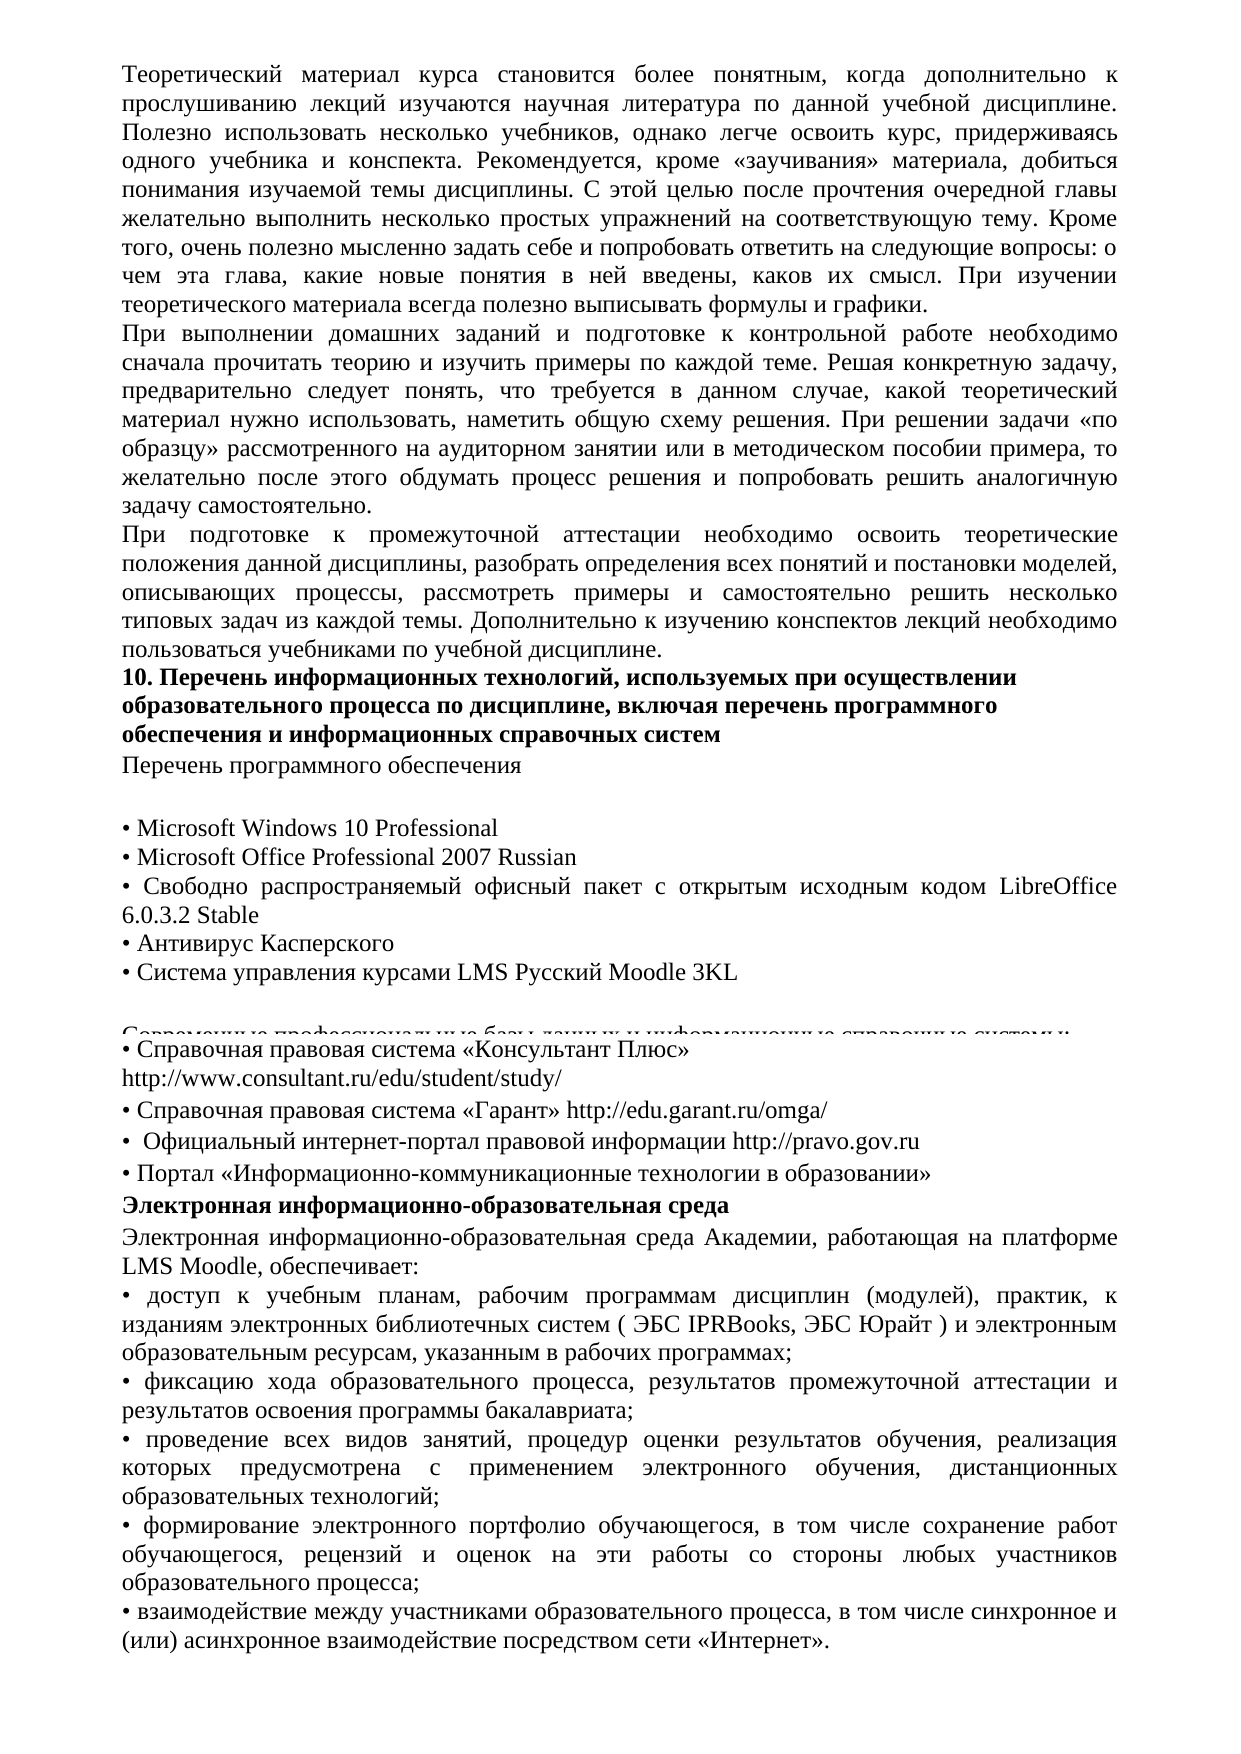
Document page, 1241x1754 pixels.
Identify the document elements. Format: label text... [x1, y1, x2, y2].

table_cell • Справочная правовая система «Консультант Плюс» http://www.consultant.ru/edu/student/study/ [118, 1034, 1122, 1095]
table_cell Электронная информационно-образовательная среда [118, 1190, 1122, 1222]
table_cell Электронная информационно-образовательная среда Академии, работающая на платформе LMS Moodle, обеспечивает: • доступ к учебным планам, рабочим программам дисциплин (модулей), практик, к изданиям электронных библиотечных систем ( ЭБС IPRBooks, ЭБС Юрайт ) и электронным образовательным ресурсам, указанным в рабочих программах; • фиксацию хода образовательного процесса, результатов промежуточной аттестации и результатов освоения программы бакалавриата; • проведение всех видов занятий, процедур оценки результатов обучения, реализация которых предусмотрена с применением электронного обучения, дистанционных образовательных технологий; • формирование электронного портфолио обучающегося, в том числе сохранение работ обучающегося, рецензий и оценок на эти работы со стороны любых участников образовательного процесса; • взаимодействие между участниками образовательного процесса, в том числе синхронное и (или) асинхронное взаимодействие посредством сети «Интернет». [118, 1223, 1122, 1662]
table_cell • Портал «Информационно-коммуникационные технологии в образовании» [118, 1158, 1122, 1190]
table_header Теоретический материал курса становится более понятным, когда дополнительно к прослушиванию лекций изучаются научная литература по данной учебной дисциплине. Полезно использовать несколько учебников, однако легче освоить курс, придерживаясь одного учебника и конспекта. Рекомендуется, кроме «заучивания» материала, добиться понимания изучаемой темы дисциплины. С этой целью после прочтения очередной главы желательно выполнить несколько простых упражнений на соответствующую тему. Кроме того, очень полезно мысленно задать себе и попробовать ответить на следующие вопросы: о чем эта глава, какие новые понятия в ней введены, каков их смысл. При изучении теоретического материала всегда полезно выписывать формулы и графики. При выполнении домашних заданий и подготовке к контрольной работе необходимо сначала прочитать теорию и изучить примеры по каждой теме. Решая конкретную задачу, предварительно следует понять, что требуется в данном случае, какой теоретический материал нужно использовать, наметить общую схему решения. При решении задачи «по образцу» рассмотренного на аудиторном занятии или в методическом пособии примера, то желательно после этого обдумать процесс решения и попробовать решить аналогичную задачу самостоятельно. При подготовке к промежуточной аттестации необходимо освоить теоретические положения данной дисциплины, разобрать определения всех понятий и постановки моделей, описывающих процессы, рассмотреть примеры и самостоятельно решить несколько типовых задач из каждой темы. Дополнительно к изучению конспектов лекций необходимо пользоваться учебниками по учебной дисциплине. [118, 59, 1122, 662]
table_cell • Справочная правовая система «Гарант» http://edu.garant.ru/omga/ [118, 1095, 1122, 1126]
table_cell Перечень программного обеспечения • Microsoft Windows 10 Professional • Microsoft Office Professional 2007 Russian • Cвободно распространяемый офисный пакет с открытым исходным кодом LibreOffice 6.0.3.2 Stable • Антивирус Касперского • Cистема управления курсами LMS Русский Moodle 3KL Современные профессиональные базы данных и информационные справочные системы: [118, 751, 1122, 1034]
table_cell 10. Перечень информационных технологий, используемых при осуществлении образовательного процесса по дисциплине, включая перечень программного обеспечения и информационных справочных систем [118, 662, 1122, 751]
table_cell • Официальный интернет-портал правовой информации http://pravo.gov.ru [118, 1126, 1122, 1158]
